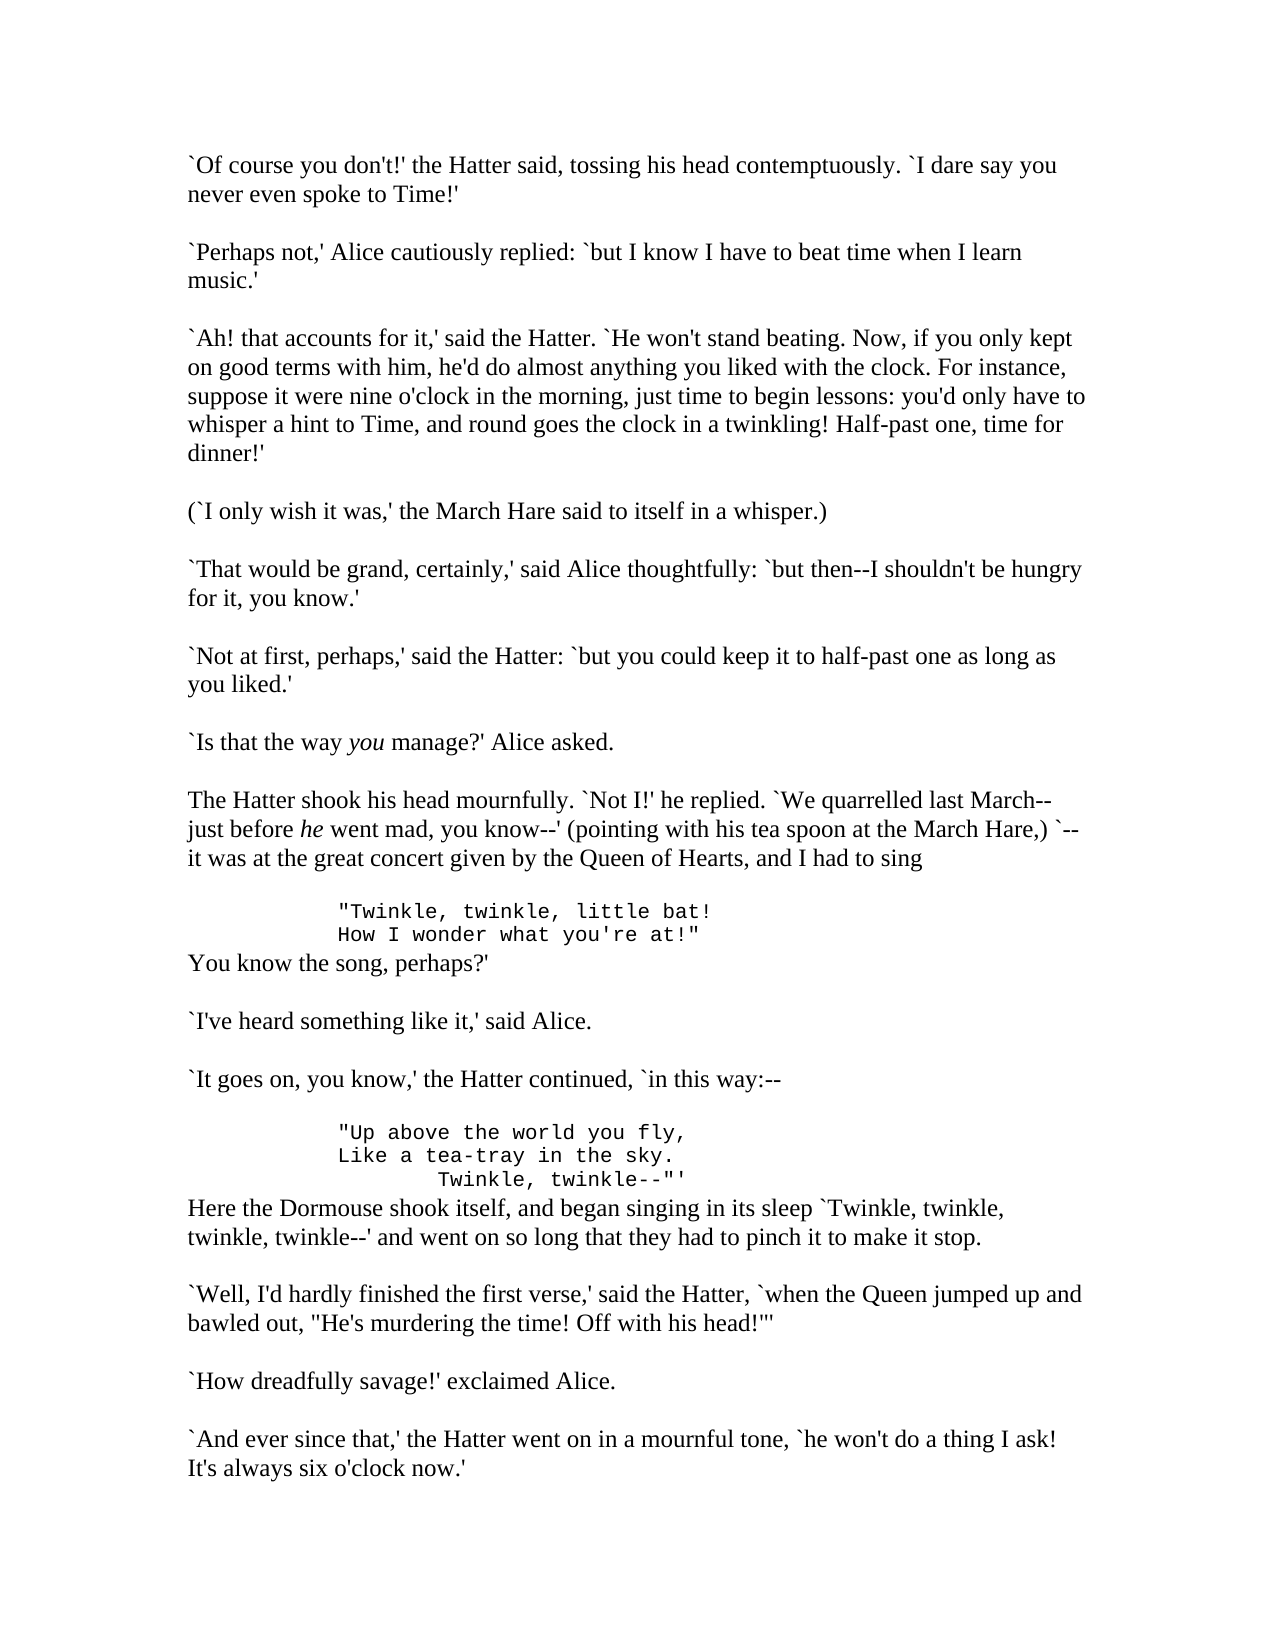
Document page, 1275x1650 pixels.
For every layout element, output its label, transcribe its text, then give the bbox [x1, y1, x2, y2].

text "Up above the world you fly, [187, 1122, 1087, 1146]
text `It goes on, you know,' the Hatter continued, `in this way:-- [187, 1064, 1087, 1093]
text `I've heard something like it,' said Alice. [187, 1006, 1087, 1035]
text `Perhaps not,' Alice cautiously replied: `but I know I have to beat time when I learn music.' [187, 237, 1087, 294]
text You know the song, perhaps?' [187, 948, 1087, 977]
text `How dreadfully savage!' exclaimed Alice. [187, 1366, 1087, 1395]
text How I wonder what you're at!" [187, 924, 1087, 948]
text `That would be grand, certainly,' said Alice thoughtfully: `but then--I shouldn't be hungry for it, you know.' [187, 554, 1087, 612]
text `Ah! that accounts for it,' said the Hatter. `He won't stand beating. Now, if you only kept on good terms with him, he'd do almost anything you liked with the clock. For instance, suppose it were nine o'clock in the morning, just time to begin lessons: you'd only have to whisper a hint to Time, and round goes the clock in a twinkling! Half-past one, time for dinner!' [187, 323, 1087, 467]
text Twinkle, twinkle--"' [187, 1169, 1087, 1193]
text (`I only wish it was,' the March Hare said to itself in a whisper.) [187, 496, 1087, 525]
text `Well, I'd hardly finished the first verse,' said the Hatter, `when the Queen jumped up and bawled out, "He's murdering the time! Off with his head!"' [187, 1279, 1087, 1337]
text `Of course you don't!' the Hatter said, tossing his head contemptuously. `I dare say you never even spoke to Time!' [187, 150, 1087, 207]
text `Is that the way you manage?' Alice asked. [187, 727, 1087, 756]
text Here the Dormouse shook itself, and began singing in its sleep `Twinkle, twinkle, twinkle, twinkle--' and went on so long that they had to pinch it to make it stop. [187, 1193, 1087, 1250]
text Like a tea-tray in the sky. [187, 1146, 1087, 1169]
text `Not at first, perhaps,' said the Hatter: `but you could keep it to half-past one as long as you liked.' [187, 641, 1087, 698]
text `And ever since that,' the Hatter went on in a mournful tone, `he won't do a thing I ask! It's always six o'clock now.' [187, 1424, 1087, 1482]
text "Twinkle, twinkle, little bat! [187, 901, 1087, 924]
text The Hatter shook his head mournfully. `Not I!' he replied. `We quarrelled last March--just before he went mad, you know--' (pointing with his tea spoon at the March Hare,) `--it was at the great concert given by the Queen of Hearts, and I had to sing [187, 785, 1087, 872]
